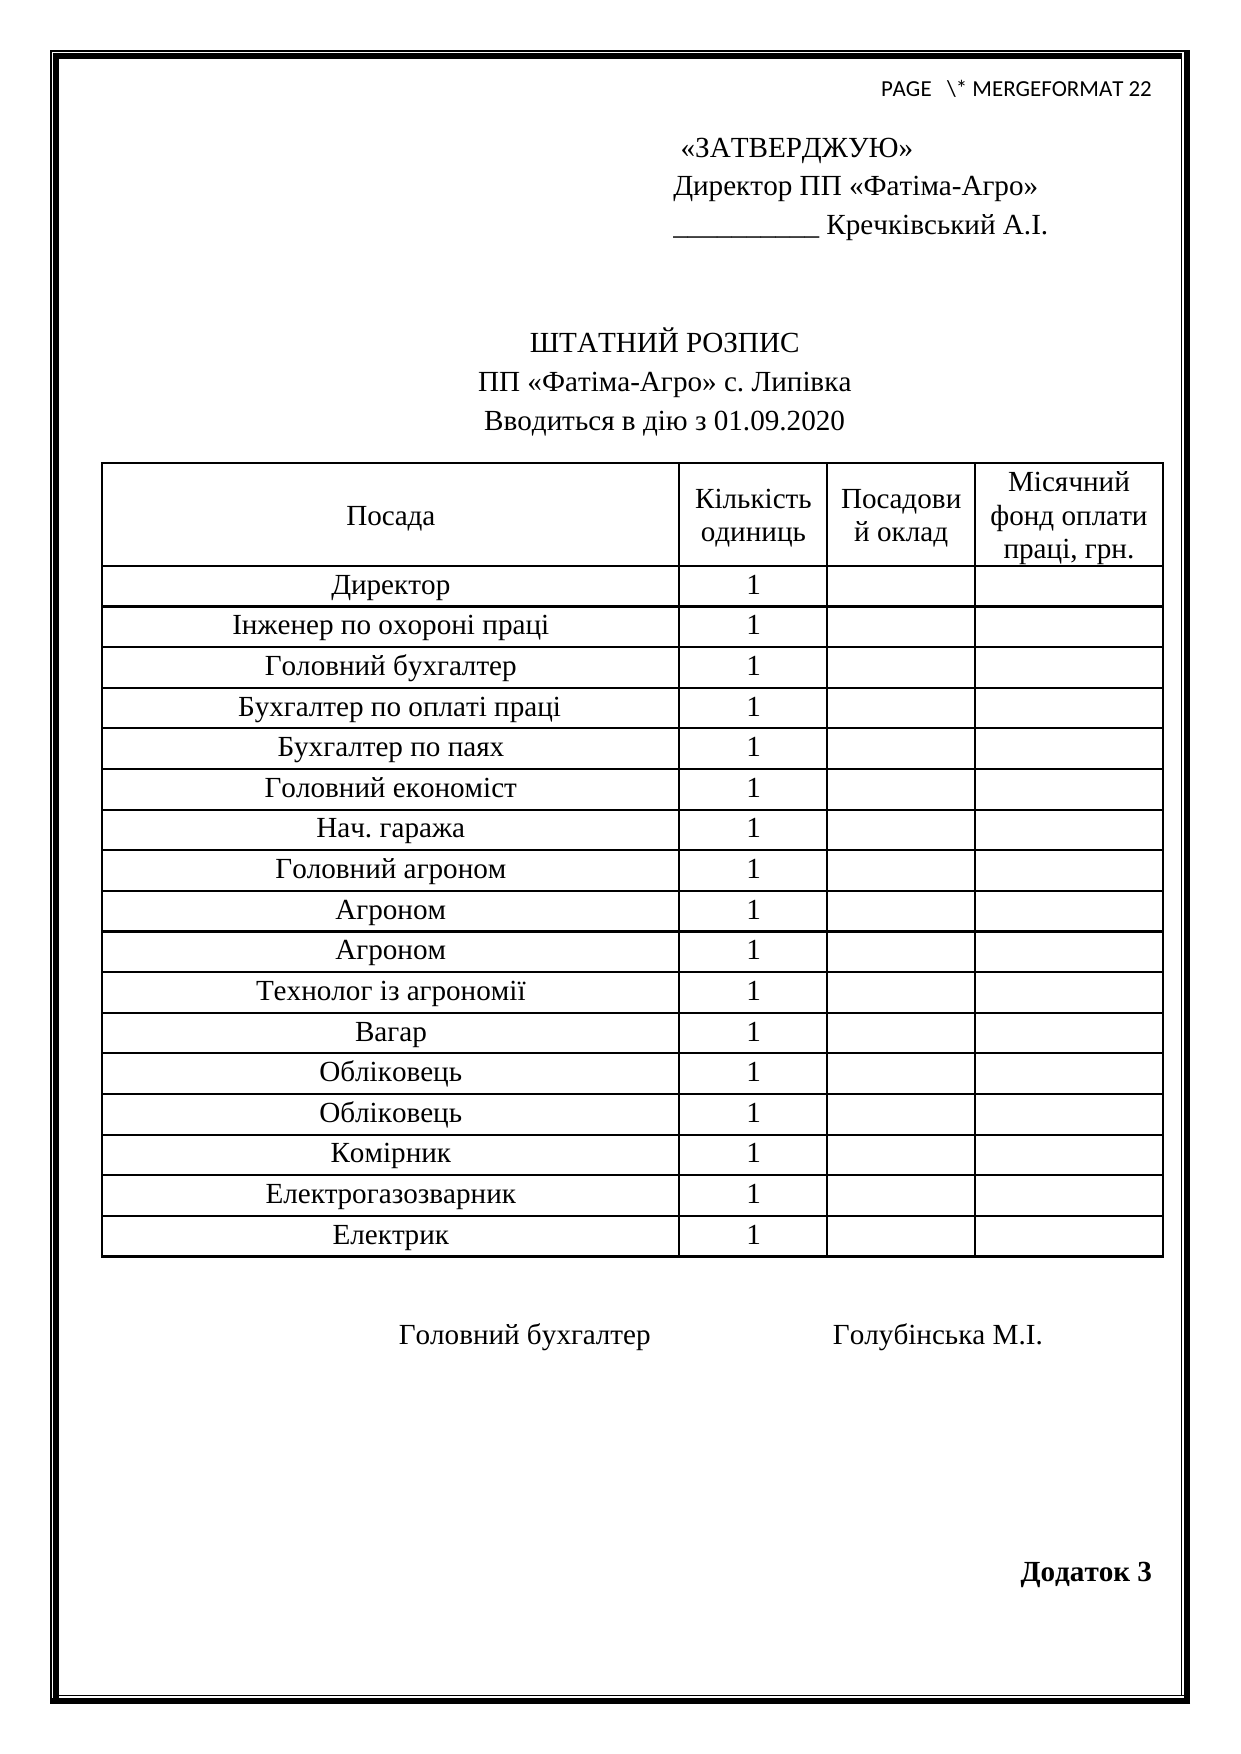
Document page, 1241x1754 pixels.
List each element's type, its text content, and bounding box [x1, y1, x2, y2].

table_cell [976, 1136, 1162, 1174]
table_cell Головний економіст [103, 770, 678, 808]
table_cell 1 [680, 811, 826, 849]
table_cell [828, 1014, 974, 1052]
table_cell [828, 648, 974, 687]
table_cell [828, 1217, 974, 1255]
table_cell [976, 729, 1162, 768]
table_cell [828, 892, 974, 930]
table_cell [976, 1054, 1162, 1093]
table_cell 1 [680, 851, 826, 890]
list Директор ПП «Фатіма-Агро» [177, 168, 1152, 202]
table_cell [976, 1014, 1162, 1052]
table_header Посада [103, 464, 678, 565]
table_cell Комірник [103, 1136, 678, 1174]
table_cell [828, 567, 974, 605]
table_cell [976, 770, 1162, 808]
table_cell 1 [680, 1176, 826, 1215]
table_header Кількість одиниць [680, 464, 826, 565]
table_cell [976, 1217, 1162, 1255]
table_cell Обліковець [103, 1095, 678, 1133]
table_cell 1 [680, 1054, 826, 1093]
table_header Місячний фонд оплати праці, грн. [976, 464, 1162, 565]
table_cell [976, 608, 1162, 646]
table_cell 1 [680, 933, 826, 971]
table_cell [976, 811, 1162, 849]
list __________ Кречківський А.І. [177, 207, 1152, 240]
table_cell [828, 1095, 974, 1133]
table_cell [976, 1176, 1162, 1215]
table_cell [976, 648, 1162, 687]
table_cell 1 [680, 770, 826, 808]
table_cell 1 [680, 608, 826, 646]
table_cell [976, 851, 1162, 890]
table_cell Головний агроном [103, 851, 678, 890]
table_cell 1 [680, 1217, 826, 1255]
text Головний бухгалтер Голубінська М.І. [325, 1317, 1152, 1350]
table_cell [828, 973, 974, 1012]
table_cell 1 [680, 1136, 826, 1174]
list Додаток 3 [177, 1554, 1152, 1588]
table_cell 1 [680, 689, 826, 727]
table_cell Бухгалтер по паях [103, 729, 678, 768]
table_cell 1 [680, 1095, 826, 1133]
table_cell [828, 1054, 974, 1093]
table_cell [828, 1136, 974, 1174]
table_cell Бухгалтер по оплаті праці [103, 689, 678, 727]
table_cell [976, 973, 1162, 1012]
table_cell [828, 933, 974, 971]
table_cell [976, 689, 1162, 727]
table_cell [828, 608, 974, 646]
table_cell [828, 729, 974, 768]
list ПП «Фатіма-Агро» с. Липівка [177, 364, 1152, 398]
table_cell [976, 1095, 1162, 1133]
table_cell 1 [680, 892, 826, 930]
table_cell Електрогазозварник [103, 1176, 678, 1215]
table_cell [976, 567, 1162, 605]
list Вводиться в дію з 01.09.2020 [177, 403, 1152, 436]
table_cell Головний бухгалтер [103, 648, 678, 687]
table_cell [828, 770, 974, 808]
table_cell Директор [103, 567, 678, 605]
table_cell [976, 892, 1162, 930]
table_cell Технолог із агрономії [103, 973, 678, 1012]
table_cell 1 [680, 1014, 826, 1052]
table_cell Інженер по охороні праці [103, 608, 678, 646]
table_cell [976, 933, 1162, 971]
list ШТАТНИЙ РОЗПИС [177, 326, 1152, 359]
table_cell [828, 689, 974, 727]
table_cell Обліковець [103, 1054, 678, 1093]
table_cell Вагар [103, 1014, 678, 1052]
table_cell [828, 1176, 974, 1215]
table_cell [828, 851, 974, 890]
table_cell Агроном [103, 892, 678, 930]
table_cell Електрик [103, 1217, 678, 1255]
table_cell Агроном [103, 933, 678, 971]
table_cell Нач. гаража [103, 811, 678, 849]
table_cell [828, 811, 974, 849]
table_cell 1 [680, 567, 826, 605]
table_cell 1 [680, 648, 826, 687]
table_cell 1 [680, 729, 826, 768]
list «ЗАТВЕРДЖУЮ» [177, 130, 1152, 163]
table_header Посадовий оклад [828, 464, 974, 565]
table_cell 1 [680, 973, 826, 1012]
